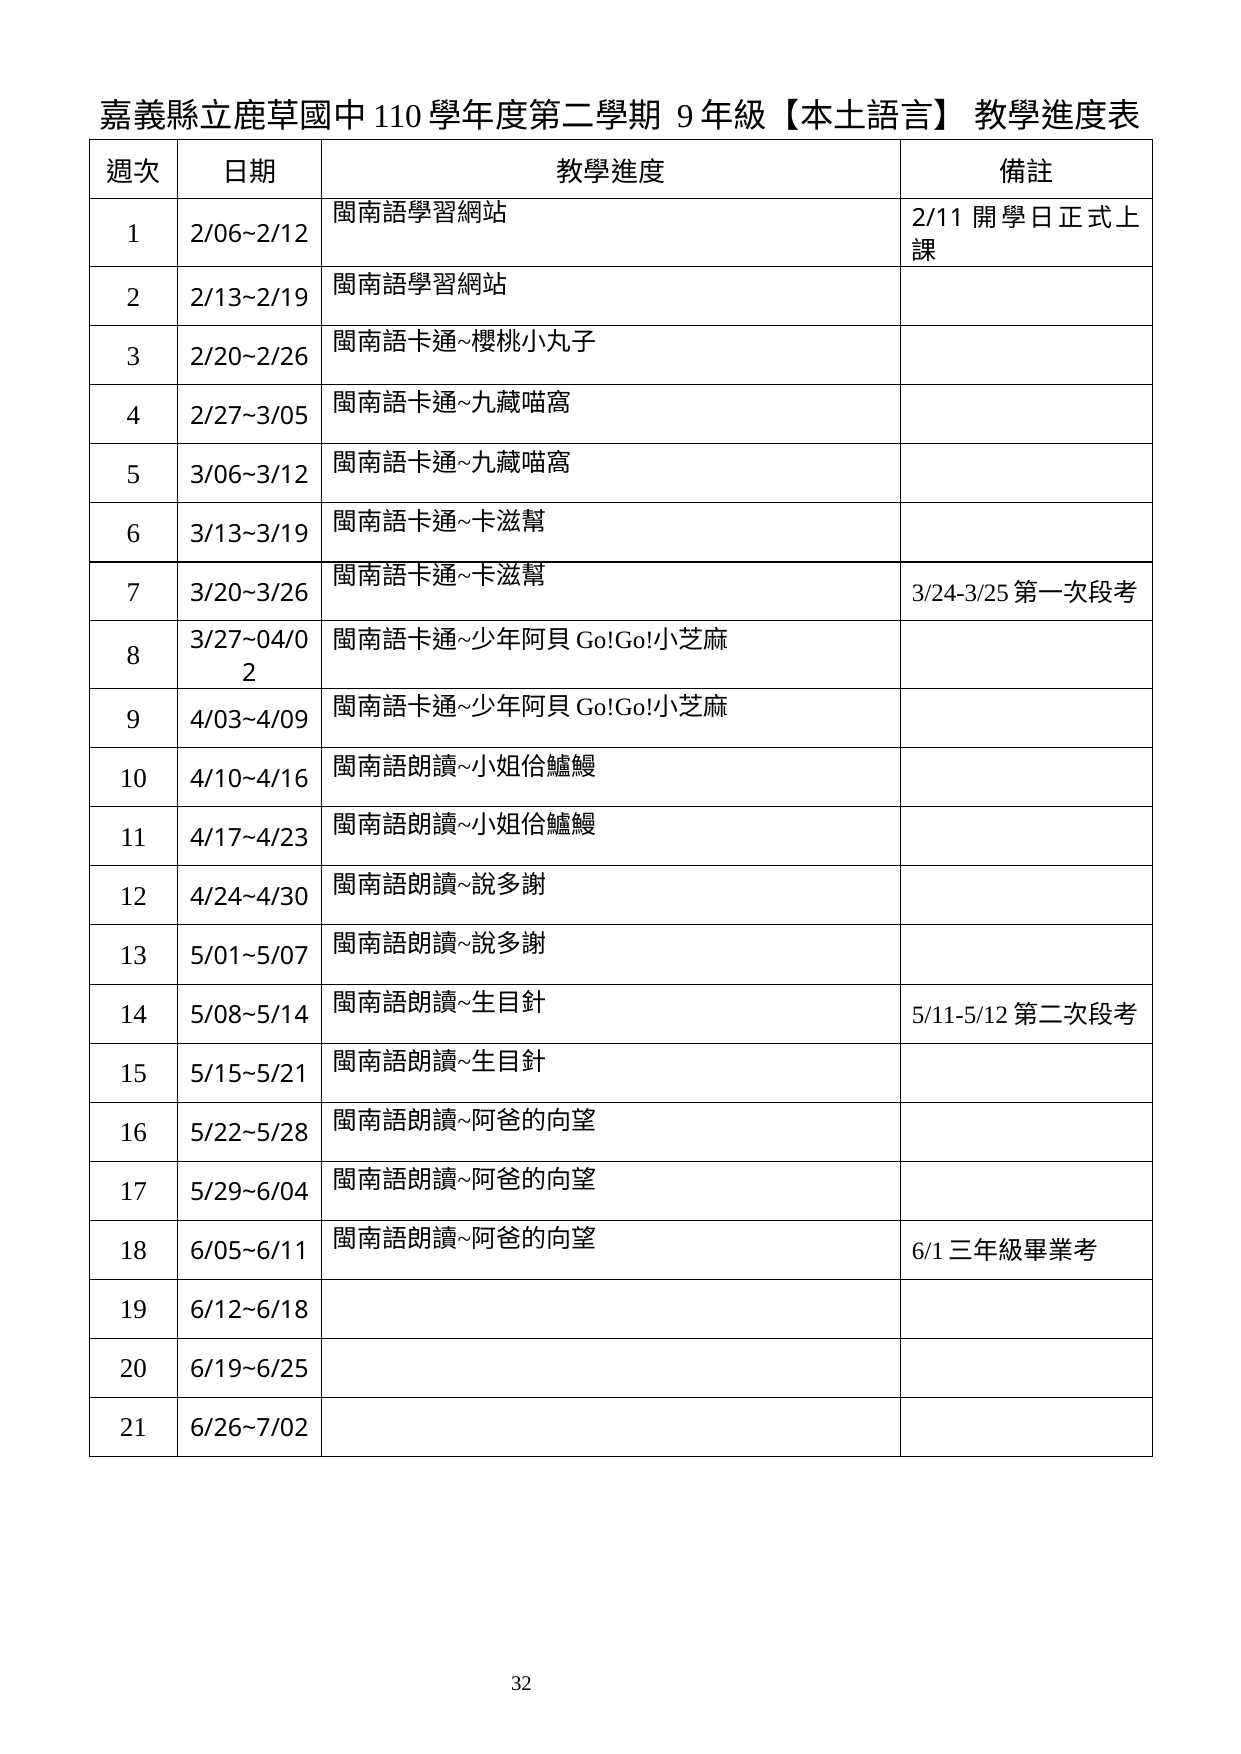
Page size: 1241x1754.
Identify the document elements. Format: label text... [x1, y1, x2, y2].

table_cell 6 [90, 503, 177, 561]
table_cell [901, 503, 1152, 561]
table_cell 閩南語學習網站 [322, 267, 900, 325]
table_cell [901, 1103, 1152, 1161]
table_cell 閩南語朗讀~阿爸的向望 [322, 1162, 900, 1220]
table_cell 5/08~5/14 [178, 985, 321, 1042]
table_cell [901, 385, 1152, 443]
table_cell 閩南語卡通~少年阿貝Go!Go!小芝麻 [322, 689, 900, 747]
table_cell 6/12~6/18 [178, 1280, 321, 1338]
table_cell 9 [90, 689, 177, 747]
table_cell [322, 1398, 900, 1456]
table_header 週次 [90, 140, 177, 198]
table_cell 2/27~3/05 [178, 385, 321, 443]
table_header 教學進度 [322, 140, 900, 198]
table_cell [901, 925, 1152, 983]
table_cell 3/06~3/12 [178, 444, 321, 502]
table_cell 閩南語朗讀~說多謝 [322, 925, 900, 983]
table_cell 閩南語朗讀~說多謝 [322, 866, 900, 924]
table_cell 8 [90, 621, 177, 688]
table_cell 閩南語卡通~卡滋幫 [322, 503, 900, 561]
table_cell 6/19~6/25 [178, 1339, 321, 1397]
table_cell 3 [90, 326, 177, 384]
table_cell 18 [90, 1221, 177, 1279]
table_cell 閩南語朗讀~小姐佮鱸鰻 [322, 748, 900, 806]
table_cell 10 [90, 748, 177, 806]
table_cell 3/13~3/19 [178, 503, 321, 561]
table_cell 閩南語朗讀~生目針 [322, 1044, 900, 1102]
table_cell [901, 1162, 1152, 1220]
table_cell 閩南語卡通~少年阿貝Go!Go!小芝麻 [322, 621, 900, 688]
table_cell [901, 1280, 1152, 1338]
table_cell 閩南語朗讀~阿爸的向望 [322, 1221, 900, 1279]
table_cell 2/06~2/12 [178, 199, 321, 266]
table_cell 5 [90, 444, 177, 502]
table_cell 6/1三年級畢業考 [901, 1221, 1152, 1279]
table_cell 4/03~4/09 [178, 689, 321, 747]
table_cell 5/01~5/07 [178, 925, 321, 983]
table_cell 5/15~5/21 [178, 1044, 321, 1102]
table_cell [901, 807, 1152, 865]
table_cell [901, 326, 1152, 384]
table_cell [901, 267, 1152, 325]
table_cell 閩南語朗讀~小姐佮鱸鰻 [322, 807, 900, 865]
table_cell [901, 444, 1152, 502]
table_cell 3/20~3/26 [178, 563, 321, 620]
table_cell [901, 1044, 1152, 1102]
table_cell 5/11-5/12第二次段考 [901, 985, 1152, 1042]
table_header 備註 [901, 140, 1152, 198]
table_cell [322, 1280, 900, 1338]
table_cell 21 [90, 1398, 177, 1456]
table_cell 2 [90, 267, 177, 325]
table_cell [901, 1398, 1152, 1456]
table_cell 閩南語朗讀~生目針 [322, 985, 900, 1042]
table_cell 7 [90, 563, 177, 620]
table_header 日期 [178, 140, 321, 198]
table_cell 14 [90, 985, 177, 1042]
table_cell 13 [90, 925, 177, 983]
table_cell 3/24-3/25第一次段考 [901, 563, 1152, 620]
table_cell [901, 1339, 1152, 1397]
table_cell 2/13~2/19 [178, 267, 321, 325]
table_cell 5/29~6/04 [178, 1162, 321, 1220]
table_cell 4/24~4/30 [178, 866, 321, 924]
table_cell 閩南語卡通~櫻桃小丸子 [322, 326, 900, 384]
table_cell 4 [90, 385, 177, 443]
table_cell [901, 748, 1152, 806]
table_cell [322, 1339, 900, 1397]
table_cell [901, 689, 1152, 747]
table_cell [901, 866, 1152, 924]
table_cell 閩南語卡通~九藏喵窩 [322, 444, 900, 502]
table_cell 16 [90, 1103, 177, 1161]
table_cell 2/11開學日正式上課 [901, 199, 1152, 266]
table_cell 15 [90, 1044, 177, 1102]
table_cell 4/10~4/16 [178, 748, 321, 806]
table_cell 4/17~4/23 [178, 807, 321, 865]
table_cell 1 [90, 199, 177, 266]
table_cell 閩南語學習網站 [322, 199, 900, 266]
table_cell 閩南語朗讀~阿爸的向望 [322, 1103, 900, 1161]
table_cell 17 [90, 1162, 177, 1220]
table_cell [901, 621, 1152, 688]
table_cell 12 [90, 866, 177, 924]
table_cell 3/27~04/02 [178, 621, 321, 688]
table_cell 2/20~2/26 [178, 326, 321, 384]
table_cell 閩南語卡通~九藏喵窩 [322, 385, 900, 443]
table_cell 6/26~7/02 [178, 1398, 321, 1456]
text 嘉義縣立鹿草國中110學年度第二學期 9年級【本土語言】 教學進度表 [89, 89, 1152, 137]
table_cell 閩南語卡通~卡滋幫 [322, 563, 900, 620]
table_cell 20 [90, 1339, 177, 1397]
table_cell 11 [90, 807, 177, 865]
table_cell 5/22~5/28 [178, 1103, 321, 1161]
table_cell 6/05~6/11 [178, 1221, 321, 1279]
table_cell 19 [90, 1280, 177, 1338]
